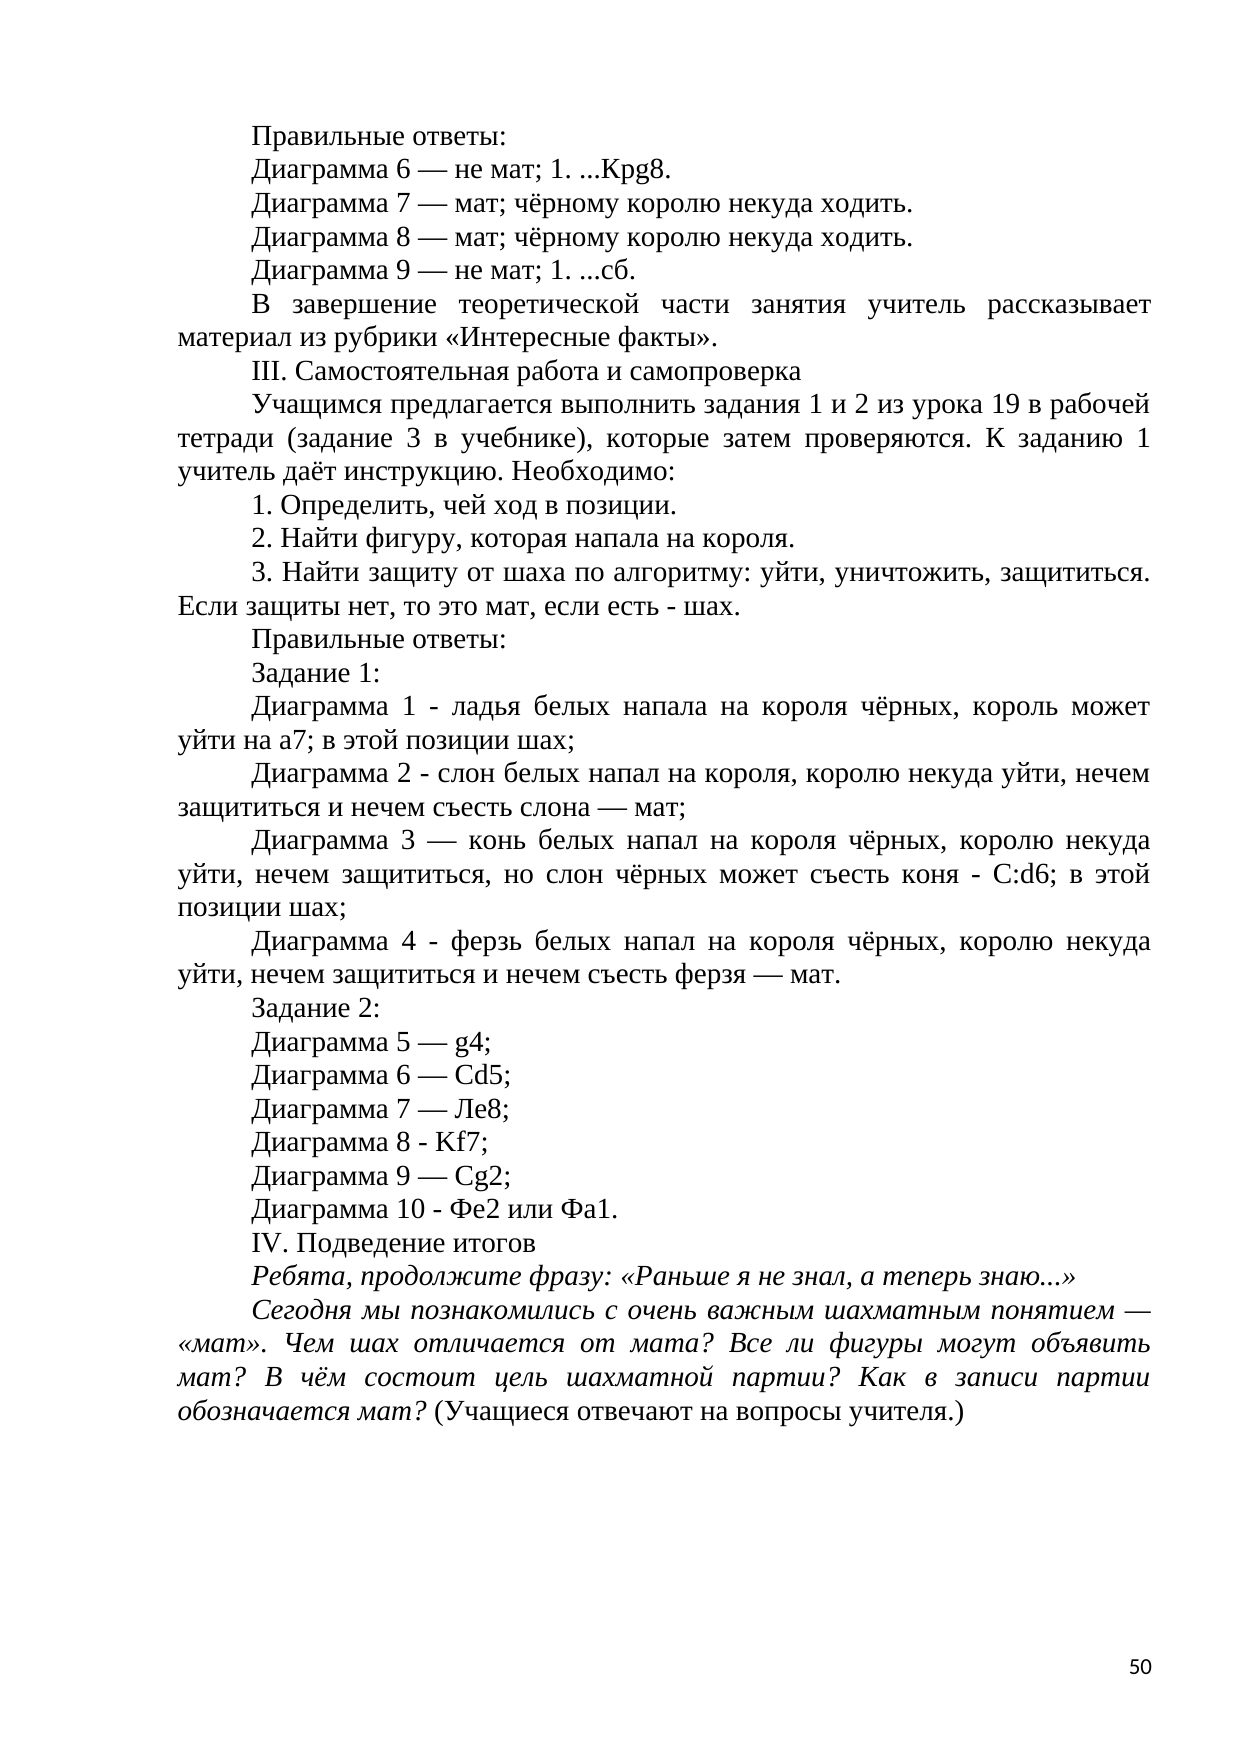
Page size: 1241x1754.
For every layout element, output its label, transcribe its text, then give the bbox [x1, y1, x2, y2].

text Диаграмма 8 - Kf7; [177, 1124, 1152, 1158]
text В завершение теоретической части занятия учитель рассказывает материал из рубрики «Интересные факты». [177, 286, 1152, 353]
text Диаграмма 4 - ферзь белых напал на короля чёрных, королю некуда уйти, нечем защититься и нечем съесть ферзя — мат. [177, 923, 1152, 990]
text III. Самостоятельная работа и самопроверка [177, 353, 1152, 386]
text Сегодня мы познакомились с очень важным шахматным понятием — «мат». Чем шах отличается от мата? Все ли фигуры могут объявить мат? В чём состоит цель шахматной партии? Как в записи партии обозначается мат? (Учащиеся отвечают на вопросы учителя.) [177, 1292, 1152, 1426]
text Правильные ответы: [177, 118, 1152, 152]
text Диаграмма 9 — Сg2; [177, 1158, 1152, 1191]
text Ребята, продолжите фразу: «Раньше я не знал, а теперь знаю...» [177, 1258, 1152, 1292]
text Диаграмма 6 — Cd5; [177, 1057, 1152, 1091]
text Диаграмма 3 — конь белых напал на короля чёрных, королю некуда уйти, нечем защититься, но слон чёрных может съесть коня - C:d6; в этой позиции шах; [177, 822, 1152, 923]
text Учащимся предлагается выполнить задания 1 и 2 из урока 19 в рабочей тетради (задание 3 в учебнике), которые затем проверяются. К заданию 1 учитель даёт инструкцию. Необходимо: [177, 386, 1152, 487]
text Диаграмма 9 — не мат; 1. ...сб. [177, 252, 1152, 286]
text IV. Подведение итогов [177, 1225, 1152, 1258]
text Правильные ответы: [177, 621, 1152, 655]
text Диаграмма 5 — g4; [177, 1024, 1152, 1057]
text 1. Определить, чей ход в позиции. [177, 487, 1152, 521]
text Диаграмма 7 — мат; чёрному королю некуда ходить. [177, 185, 1152, 219]
text 2. Найти фигуру, которая напала на короля. [177, 521, 1152, 554]
text 3. Найти защиту от шаха по алгоритму: уйти, уничтожить, защититься. Если защиты нет, то это мат, если есть - шах. [177, 554, 1152, 621]
text Диаграмма 2 - слон белых напал на короля, королю некуда уйти, нечем защититься и нечем съесть слона — мат; [177, 755, 1152, 822]
text Диаграмма 8 — мат; чёрному королю некуда ходить. [177, 219, 1152, 252]
text Диаграмма 10 - Фе2 или Фа1. [177, 1191, 1152, 1225]
text Диаграмма 1 - ладья белых напала на короля чёрных, король может уйти на а7; в этой позиции шах; [177, 688, 1152, 755]
text Диаграмма 7 — Ле8; [177, 1091, 1152, 1124]
text Диаграмма 6 — не мат; 1. ...Крg8. [177, 152, 1152, 185]
text Задание 2: [177, 990, 1152, 1024]
text Задание 1: [177, 655, 1152, 688]
